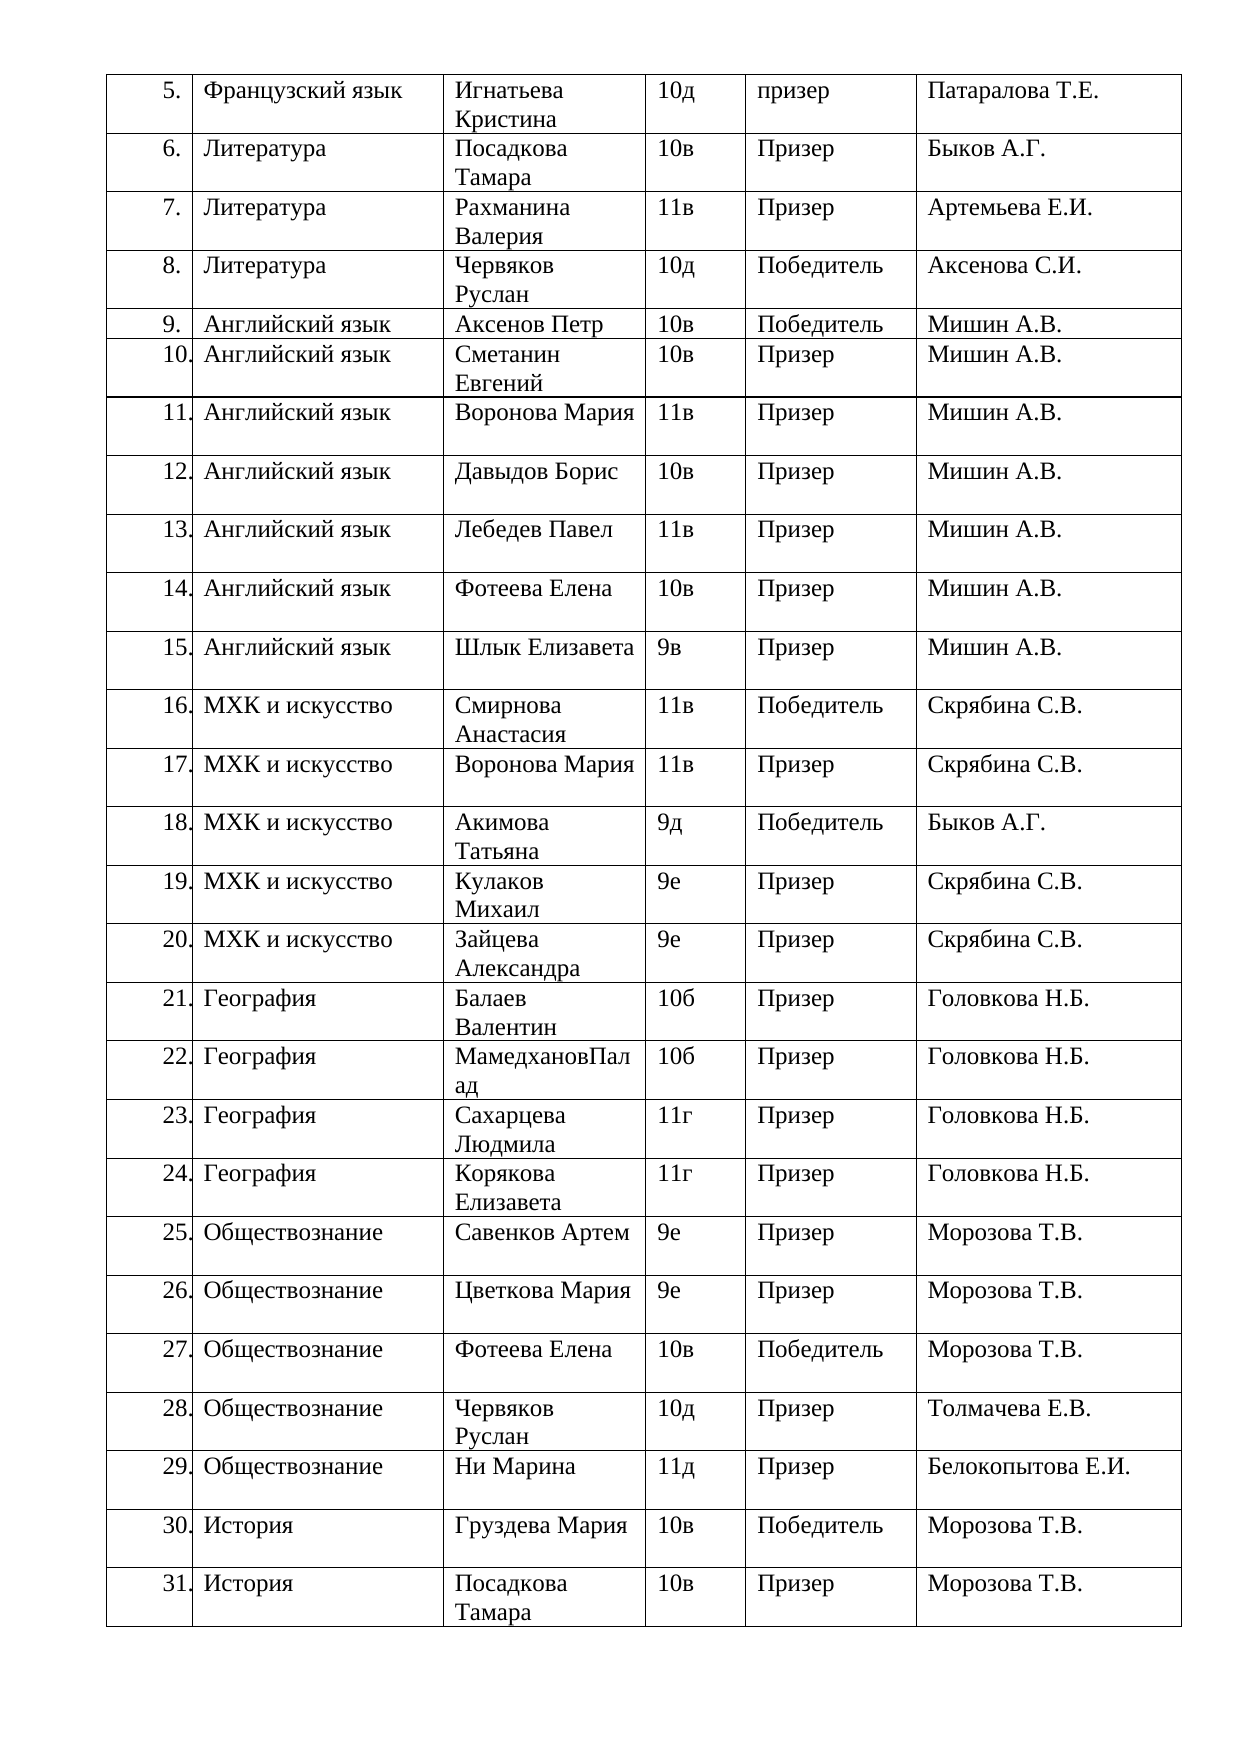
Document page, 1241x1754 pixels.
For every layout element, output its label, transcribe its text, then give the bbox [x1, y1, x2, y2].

table_cell МамедхановПалад [444, 1041, 645, 1099]
table_cell [107, 807, 192, 865]
table_cell 10д [646, 75, 745, 132]
table_cell 11в [646, 192, 745, 249]
table_cell призер [746, 75, 916, 132]
table_cell Английский язык [193, 456, 443, 513]
table_cell Литература [193, 134, 443, 191]
table_cell Смирнова Анастасия [444, 690, 645, 748]
table_cell [107, 398, 192, 455]
table_cell [107, 632, 192, 689]
table_cell МХК и искусство [193, 924, 443, 982]
table_cell [107, 1159, 192, 1216]
table_cell Литература [193, 192, 443, 249]
table_cell Призер [746, 1041, 916, 1099]
table_cell Призер [746, 866, 916, 923]
table_cell Груздева Мария [444, 1510, 645, 1567]
table_cell 11г [646, 1159, 745, 1216]
table_cell 9д [646, 807, 745, 865]
table_cell История [193, 1568, 443, 1626]
table_cell Призер [746, 398, 916, 455]
table_cell [107, 134, 192, 191]
table_cell Аксенова С.И. [917, 251, 1181, 308]
table_cell Балаев Валентин [444, 983, 645, 1040]
table_cell Рахманина Валерия [444, 192, 645, 249]
table_cell 9е [646, 924, 745, 982]
table_cell [107, 75, 192, 132]
table_cell Лебедев Павел [444, 515, 645, 572]
table_cell География [193, 983, 443, 1040]
table_cell МХК и искусство [193, 690, 443, 748]
table_cell Морозова Т.В. [917, 1217, 1181, 1274]
table_cell [107, 1393, 192, 1450]
table_cell История [193, 1510, 443, 1567]
table_cell Морозова Т.В. [917, 1276, 1181, 1333]
table_cell Воронова Мария [444, 749, 645, 806]
table_cell Английский язык [193, 398, 443, 455]
table_cell Морозова Т.В. [917, 1568, 1181, 1626]
table_cell Мишин А.В. [917, 398, 1181, 455]
table_cell Призер [746, 1568, 916, 1626]
table_cell [107, 192, 192, 249]
table_cell [107, 515, 192, 572]
table_cell 10б [646, 1041, 745, 1099]
table_cell 9е [646, 866, 745, 923]
table_cell Призер [746, 632, 916, 689]
table_cell 11в [646, 515, 745, 572]
table_cell Победитель [746, 1510, 916, 1567]
table_cell Савенков Артем [444, 1217, 645, 1274]
table_cell Червяков Руслан [444, 251, 645, 308]
table_cell Призер [746, 1393, 916, 1450]
table_cell Обществознание [193, 1451, 443, 1509]
table_cell Обществознание [193, 1334, 443, 1392]
table_cell [107, 456, 192, 513]
table_cell Мишин А.В. [917, 456, 1181, 513]
table_cell [107, 1568, 192, 1626]
table_cell Призер [746, 1276, 916, 1333]
table_cell [107, 1100, 192, 1157]
table_cell Мишин А.В. [917, 632, 1181, 689]
table_cell [107, 1217, 192, 1274]
table_cell 10в [646, 1334, 745, 1392]
table_cell [107, 866, 192, 923]
table_cell 10в [646, 1510, 745, 1567]
table_cell Обществознание [193, 1217, 443, 1274]
table_cell Скрябина С.В. [917, 749, 1181, 806]
table_cell Цветкова Мария [444, 1276, 645, 1333]
table_cell Быков А.Г. [917, 807, 1181, 865]
table_cell [107, 309, 192, 338]
table_cell Английский язык [193, 309, 443, 338]
table_cell [107, 1276, 192, 1333]
table_cell 11г [646, 1100, 745, 1157]
table_cell Призер [746, 573, 916, 631]
table_cell Призер [746, 192, 916, 249]
table_cell Победитель [746, 251, 916, 308]
table_cell Аксенов Петр [444, 309, 645, 338]
table_cell [107, 924, 192, 982]
table_cell [107, 573, 192, 631]
table_cell Головкова Н.Б. [917, 983, 1181, 1040]
table_cell [107, 339, 192, 396]
table_cell Ни Марина [444, 1451, 645, 1509]
table_cell Английский язык [193, 632, 443, 689]
table_cell География [193, 1159, 443, 1216]
table_cell Фотеева Елена [444, 1334, 645, 1392]
table_cell Давыдов Борис [444, 456, 645, 513]
table_cell 10в [646, 309, 745, 338]
table_cell Французский язык [193, 75, 443, 132]
table_cell 9е [646, 1276, 745, 1333]
table_cell Призер [746, 1159, 916, 1216]
table_cell МХК и искусство [193, 749, 443, 806]
table_cell Воронова Мария [444, 398, 645, 455]
table_cell Призер [746, 515, 916, 572]
table_cell Призер [746, 1217, 916, 1274]
table_cell Толмачева Е.В. [917, 1393, 1181, 1450]
table_cell 10д [646, 251, 745, 308]
table_cell МХК и искусство [193, 866, 443, 923]
table_cell 9е [646, 1217, 745, 1274]
table_cell [107, 251, 192, 308]
table_cell Головкова Н.Б. [917, 1100, 1181, 1157]
table_cell [107, 983, 192, 1040]
table_cell Английский язык [193, 573, 443, 631]
table_cell Призер [746, 1451, 916, 1509]
table_cell Игнатьева Кристина [444, 75, 645, 132]
table_cell Корякова Елизавета [444, 1159, 645, 1216]
table_cell Артемьева Е.И. [917, 192, 1181, 249]
table_cell Обществознание [193, 1276, 443, 1333]
table_cell Победитель [746, 1334, 916, 1392]
table_cell Победитель [746, 807, 916, 865]
table_cell Литература [193, 251, 443, 308]
table_cell [107, 1510, 192, 1567]
table_cell 11в [646, 749, 745, 806]
table_cell Призер [746, 134, 916, 191]
table_cell Кулаков Михаил [444, 866, 645, 923]
table_cell Победитель [746, 309, 916, 338]
table_cell Мишин А.В. [917, 515, 1181, 572]
table_cell Мишин А.В. [917, 339, 1181, 396]
table_cell Белокопытова Е.И. [917, 1451, 1181, 1509]
table_cell Призер [746, 924, 916, 982]
table_cell Морозова Т.В. [917, 1510, 1181, 1567]
table_cell [107, 1334, 192, 1392]
table_cell 10б [646, 983, 745, 1040]
table_cell [107, 690, 192, 748]
table_cell МХК и искусство [193, 807, 443, 865]
table_cell Посадкова Тамара [444, 134, 645, 191]
table_cell География [193, 1100, 443, 1157]
table_cell Морозова Т.В. [917, 1334, 1181, 1392]
table_cell Патаралова Т.Е. [917, 75, 1181, 132]
table_cell [107, 749, 192, 806]
table_cell Призер [746, 339, 916, 396]
table_cell Мишин А.В. [917, 573, 1181, 631]
table_cell Сахарцева Людмила [444, 1100, 645, 1157]
table_cell 10д [646, 1393, 745, 1450]
table_cell Английский язык [193, 515, 443, 572]
table_cell Зайцева Александра [444, 924, 645, 982]
table_cell 10в [646, 573, 745, 631]
table_cell Скрябина С.В. [917, 690, 1181, 748]
table_cell 11д [646, 1451, 745, 1509]
table_cell Фотеева Елена [444, 573, 645, 631]
table_cell Головкова Н.Б. [917, 1159, 1181, 1216]
table_cell 11в [646, 690, 745, 748]
table_cell [107, 1041, 192, 1099]
table_cell 10в [646, 134, 745, 191]
table_cell Скрябина С.В. [917, 924, 1181, 982]
table_cell Обществознание [193, 1393, 443, 1450]
table_cell Скрябина С.В. [917, 866, 1181, 923]
table_cell Призер [746, 456, 916, 513]
table_cell Посадкова Тамара [444, 1568, 645, 1626]
table_cell Призер [746, 983, 916, 1040]
table_cell Сметанин Евгений [444, 339, 645, 396]
table_cell Червяков Руслан [444, 1393, 645, 1450]
table_cell Английский язык [193, 339, 443, 396]
table_cell Головкова Н.Б. [917, 1041, 1181, 1099]
table_cell 10в [646, 339, 745, 396]
table_cell Шлык Елизавета [444, 632, 645, 689]
table_cell Победитель [746, 690, 916, 748]
table_cell 11в [646, 398, 745, 455]
table_cell Призер [746, 1100, 916, 1157]
table_cell Мишин А.В. [917, 309, 1181, 338]
table_cell 10в [646, 1568, 745, 1626]
table_cell [107, 1451, 192, 1509]
table_cell География [193, 1041, 443, 1099]
table_cell Акимова Татьяна [444, 807, 645, 865]
table_cell Призер [746, 749, 916, 806]
table_cell 9в [646, 632, 745, 689]
table_cell Быков А.Г. [917, 134, 1181, 191]
table_cell 10в [646, 456, 745, 513]
